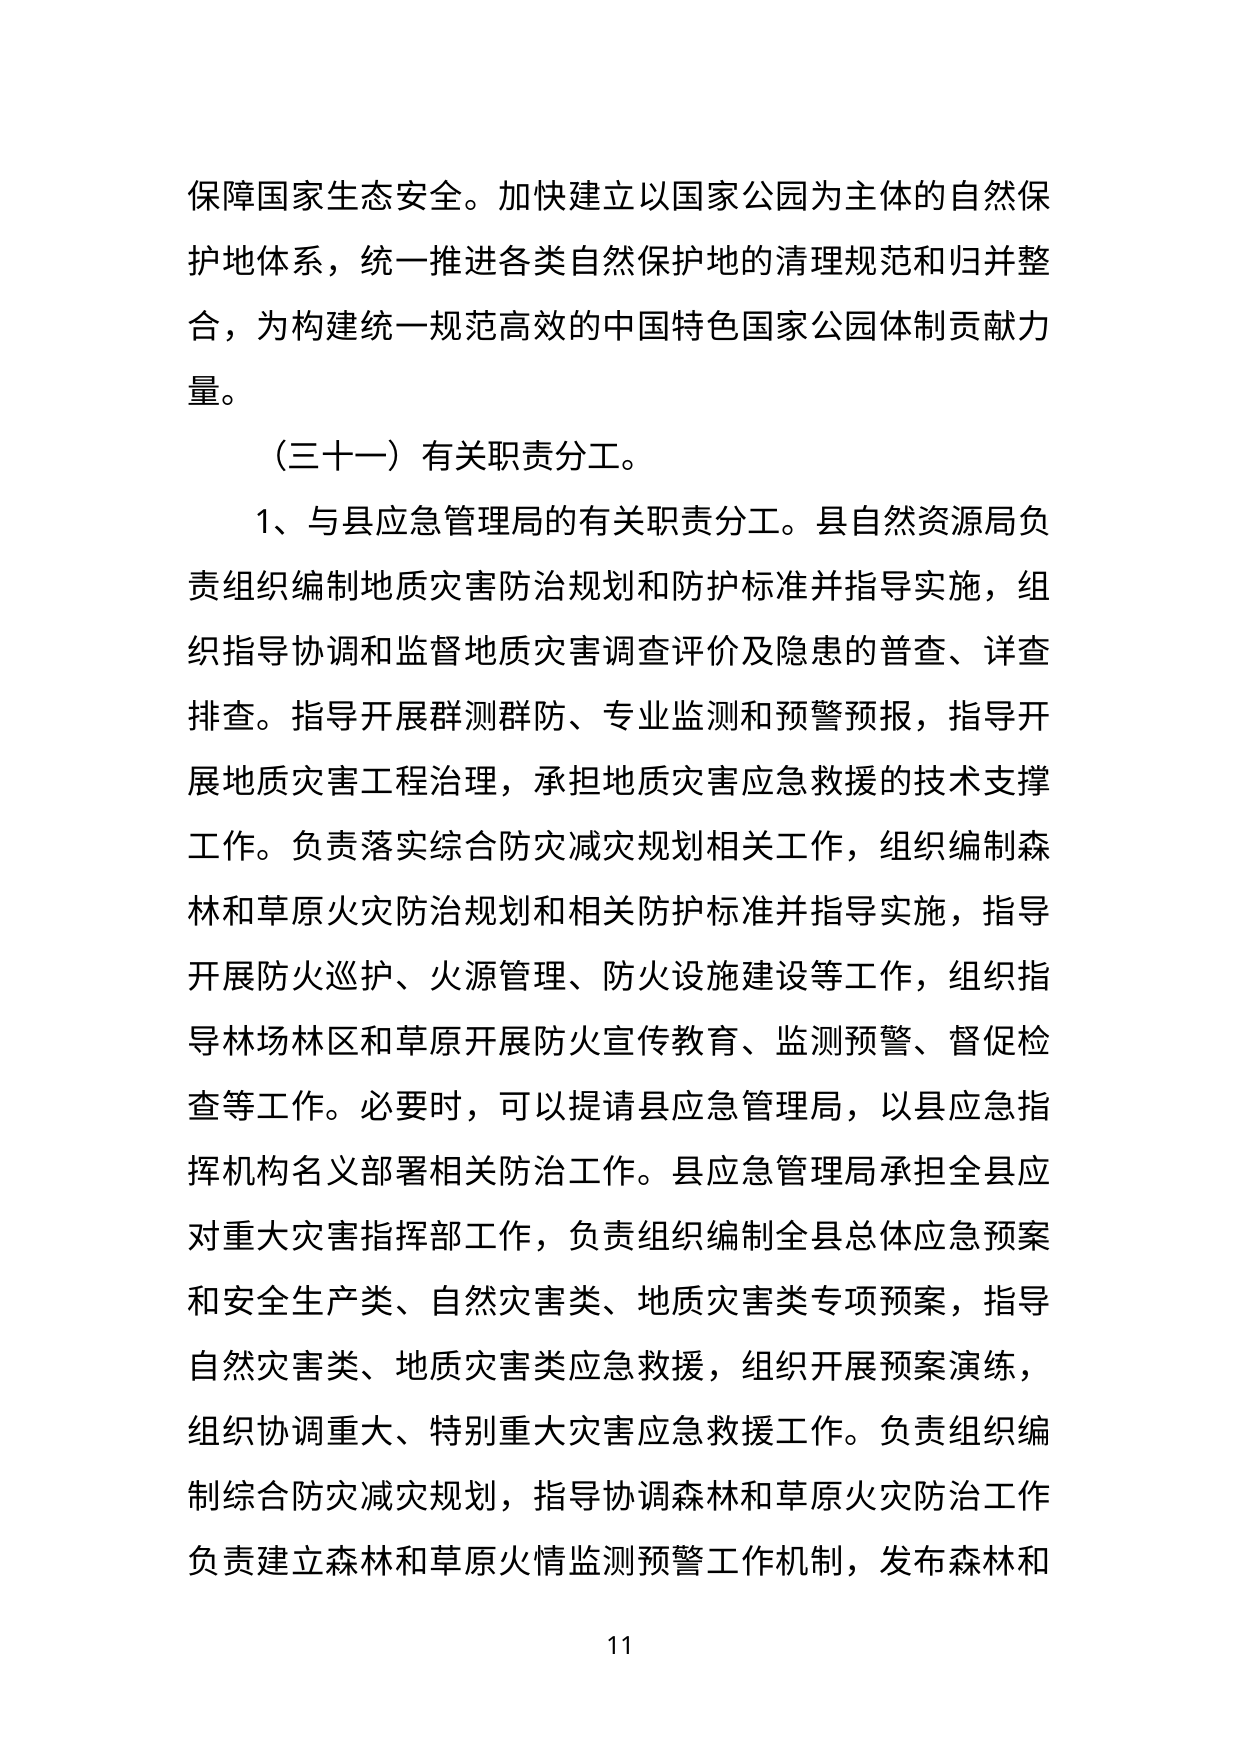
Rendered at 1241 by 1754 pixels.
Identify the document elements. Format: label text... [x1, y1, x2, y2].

text （三十一）有关职责分工。 [187, 422, 1053, 487]
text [187, 162, 1053, 422]
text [187, 487, 1053, 1592]
